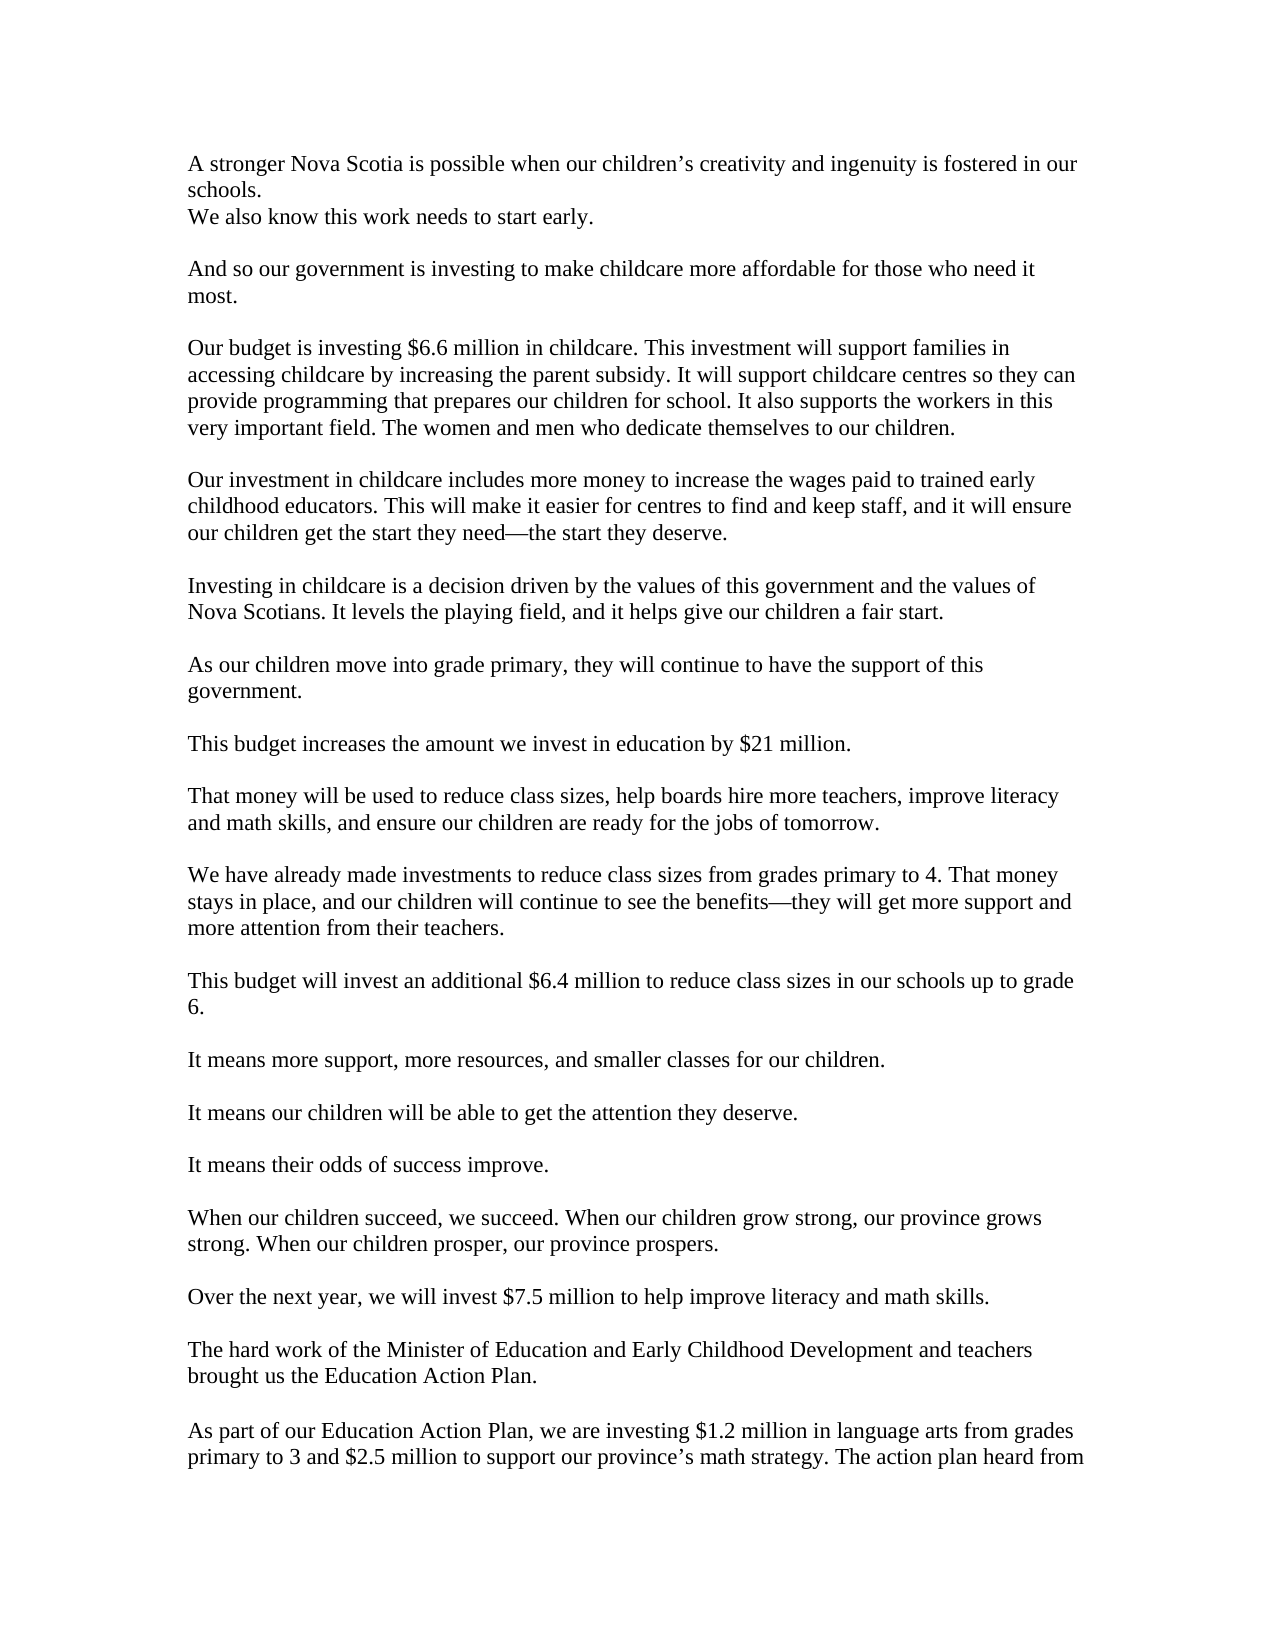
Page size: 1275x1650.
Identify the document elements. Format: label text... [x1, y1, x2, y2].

text It means more support, more resources, and smaller classes for our children. [187, 1046, 1087, 1072]
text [187, 1417, 1087, 1469]
text We have already made investments to reduce class sizes from grades primary to 4. That money stays in place, and our children will continue to see the benefits—they will get more support and more attention from their teachers. [187, 862, 1087, 941]
text A stronger Nova Scotia is possible when our children’s creativity and ingenuity is fostered in our schools. [187, 150, 1087, 203]
text And so our government is investing to make childcare more affordable for those who need it most. [187, 255, 1087, 308]
text Over the next year, we will invest $7.5 million to help improve literacy and math skills. [187, 1283, 1087, 1309]
text This budget will invest an additional $6.4 million to reduce class sizes in our schools up to grade 6. [187, 967, 1087, 1020]
text That money will be used to reduce class sizes, help boards hire more teachers, improve literacy and math skills, and ensure our children are ready for the jobs of tomorrow. [187, 782, 1087, 835]
text When our children succeed, we succeed. When our children grow strong, our province grows strong. When our children prosper, our province prospers. [187, 1204, 1087, 1257]
text We also know this work needs to start early. [187, 203, 1087, 229]
text As our children move into grade primary, they will continue to have the support of this government. [187, 651, 1087, 703]
text Our budget is investing $6.6 million in childcare. This investment will support families in accessing childcare by increasing the parent subsidy. It will support childcare centres so they can provide programming that prepares our children for school. It also supports the workers in this very important field. The women and men who dedicate themselves to our children. [187, 334, 1087, 440]
text This budget increases the amount we invest in education by $21 million. [187, 730, 1087, 756]
text Investing in childcare is a decision driven by the values of this government and the values of Nova Scotians. It levels the playing field, and it helps give our children a fair start. [187, 572, 1087, 624]
text It means their odds of success improve. [187, 1151, 1087, 1178]
text It means our children will be able to get the attention they deserve. [187, 1099, 1087, 1125]
text Our investment in childcare includes more money to increase the wages paid to trained early childhood educators. This will make it easier for centres to find and keep staff, and it will ensure our children get the start they need—the start they deserve. [187, 466, 1087, 545]
text The hard work of the Minister of Education and Early Childhood Development and teachers brought us the Education Action Plan. [187, 1336, 1087, 1389]
